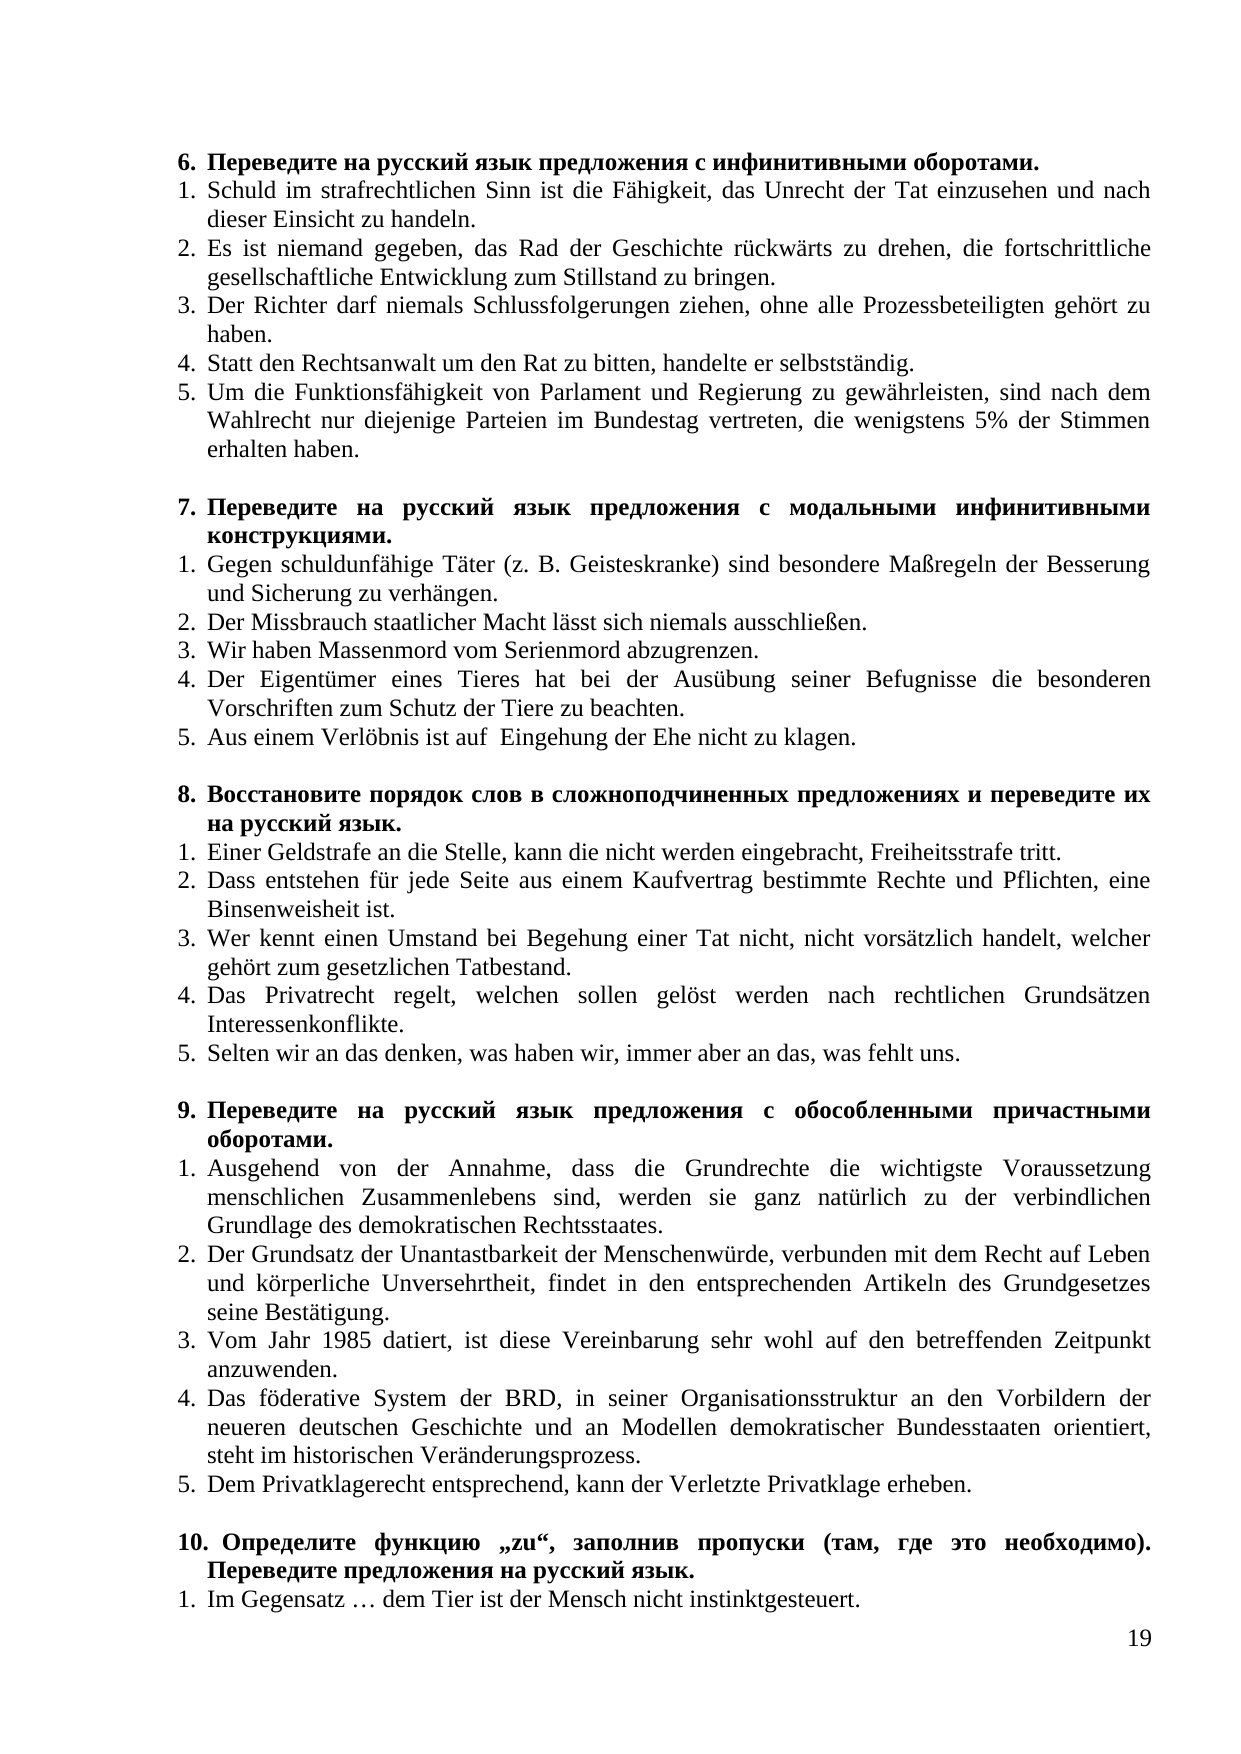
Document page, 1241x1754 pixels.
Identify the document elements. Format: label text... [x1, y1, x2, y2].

list Dass entstehen für jede Seite aus einem Kaufvertrag bestimmte Rechte und Pflichten, eine Binsenweisheit ist. [177, 866, 1152, 923]
list Восстановите порядок слов в сложноподчиненных предложениях и переведите их на русский язык. [177, 779, 1152, 837]
list Der Missbrauch staatlicher Macht lässt sich niemals ausschließen. [177, 607, 1152, 636]
list Dem Privatklagerecht entsprechend, kann der Verletzte Privatklage erheben. [177, 1469, 1152, 1498]
list Wer kennt einen Umstand bei Begehung einer Tat nicht, nicht vorsätzlich handelt, welcher gehört zum gesetzlichen Tatbestand. [177, 923, 1152, 981]
list Der Eigentümer eines Tieres hat bei der Ausübung seiner Befugnisse die besonderen Vorschriften zum Schutz der Tiere zu beachten. [177, 664, 1152, 722]
list Der Grundsatz der Unantastbarkeit der Menschenwürde, verbunden mit dem Recht auf Leben und körperliche Unversehrtheit, findet in den entsprechenden Artikeln des Grundgesetzes seine Bestätigung. [177, 1239, 1152, 1326]
list Ausgehend von der Annahme, dass die Grundrechte die wichtigste Voraussetzung menschlichen Zusammenlebens sind, werden sie ganz natürlich zu der verbindlichen Grundlage des demokratischen Rechtsstaates. [177, 1153, 1152, 1239]
list Um die Funktionsfähigkeit von Parlament und Regierung zu gewährleisten, sind nach dem Wahlrecht nur diejenige Parteien im Bundestag vertreten, die wenigstens 5% der Stimmen erhalten haben. [177, 377, 1152, 463]
list Selten wir an das denken, was haben wir, immer aber an das, was fehlt uns. [177, 1038, 1152, 1067]
list Der Richter darf niemals Schlussfolgerungen ziehen, ohne alle Prozessbeteiligten gehört zu haben. [177, 291, 1152, 348]
list Schuld im strafrechtlichen Sinn ist die Fähigkeit, das Unrecht der Tat einzusehen und nach dieser Einsicht zu handeln. [177, 176, 1152, 233]
list Es ist niemand gegeben, das Rad der Geschichte rückwärts zu drehen, die fortschrittliche gesellschaftliche Entwicklung zum Stillstand zu bringen. [177, 233, 1152, 291]
list Определите функцию „zu“, заполнив пропуски (там, где это необходимо). Переведите предложения на русский язык. [177, 1527, 1152, 1584]
list Das Privatrecht regelt, welchen sollen gelöst werden nach rechtlichen Grundsätzen Interessenkonflikte. [177, 981, 1152, 1038]
list Aus einem Verlöbnis ist auf Eingehung der Ehe nicht zu klagen. [177, 722, 1152, 751]
list Das föderative System der BRD, in seiner Organisationsstruktur an den Vorbildern der neueren deutschen Geschichte und an Modellen demokratischer Bundesstaaten orientiert, steht im historischen Veränderungsprozess. [177, 1383, 1152, 1469]
list Vom Jahr 1985 datiert, ist diese Vereinbarung sehr wohl auf den betreffenden Zeitpunkt anzuwenden. [177, 1326, 1152, 1383]
list Statt den Rechtsanwalt um den Rat zu bitten, handelte er selbstständig. [177, 348, 1152, 377]
list Im Gegensatz … dem Tier ist der Mensch nicht instinktgesteuert. [177, 1584, 1152, 1613]
list Переведите на русский язык предложения с инфинитивными оборотами. [177, 147, 1152, 176]
list Переведите на русский язык предложения с модальными инфинитивными конструкциями. [177, 492, 1152, 549]
list Wir haben Massenmord vom Serienmord abzugrenzen. [177, 636, 1152, 664]
list Gegen schuldunfähige Täter (z. B. Geisteskranke) sind besondere Maßregeln der Besserung und Sicherung zu verhängen. [177, 549, 1152, 607]
list Переведите на русский язык предложения с обособленными причастными оборотами. [177, 1096, 1152, 1153]
list Einer Geldstrafe an die Stelle, kann die nicht werden eingebracht, Freiheitsstrafe tritt. [177, 837, 1152, 866]
